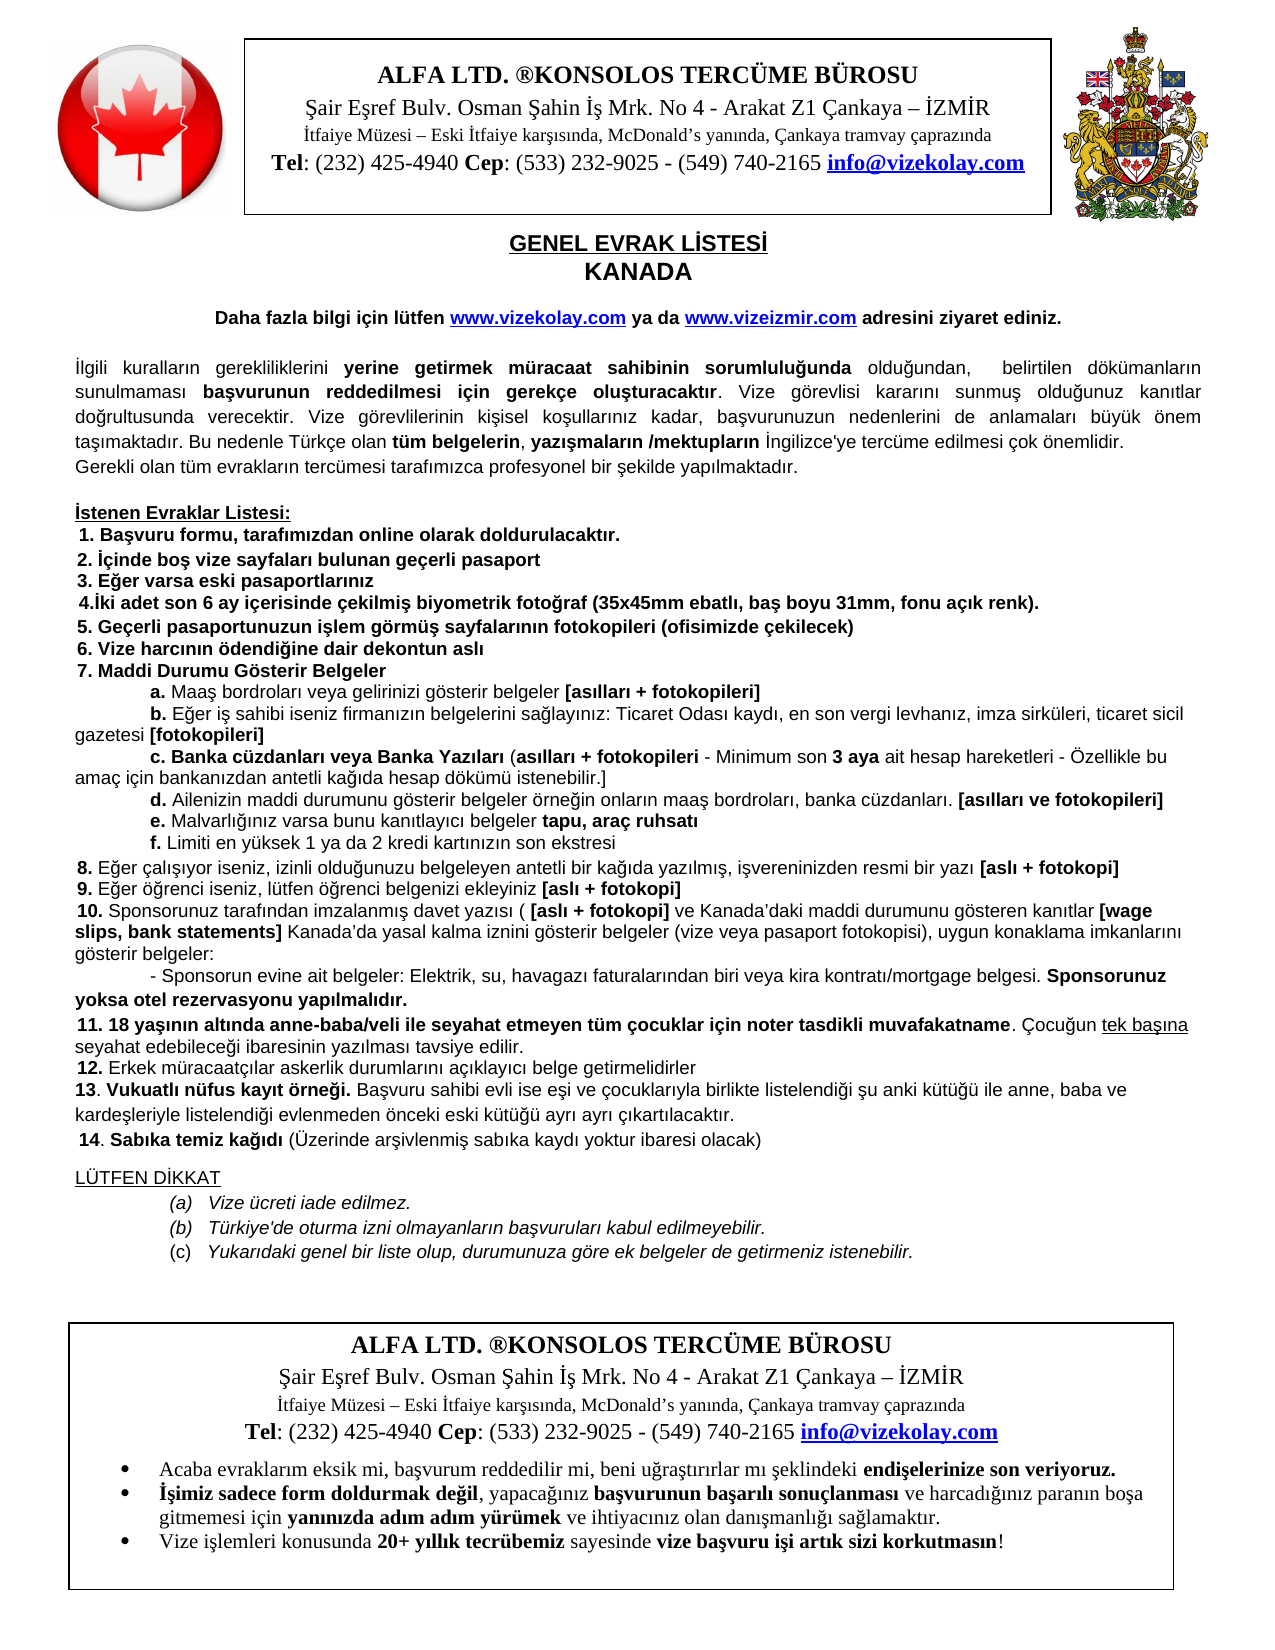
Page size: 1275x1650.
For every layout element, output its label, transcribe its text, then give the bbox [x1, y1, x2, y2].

text 1. Başvuru formu, tarafımızdan online olarak doldurulacaktır. [75, 523, 1201, 545]
text f. Limiti en yüksek 1 ya da 2 kredi kartınızın son ekstresi [75, 832, 1201, 853]
text (b) Türkiye'de oturma izni olmayanların başvuruları kabul edilmeyebilir. [75, 1216, 1201, 1238]
text b. Eğer iş sahibi iseniz firmanızın belgelerini sağlayınız: Ticaret Odası kaydı, en son vergi levhanız, imza sirküleri, ticaret sicil gazetesi [fotokopileri] [74, 702, 1202, 746]
picture [1063, 27, 1209, 222]
text 13. Vukuatlı nüfus kayıt örneği. Başvuru sahibi evli ise eşi ve çocuklarıyla birlikte listelendiği şu anki kütüğü ile anne, baba ve kardeşleriyle listelendiği evlenmeden önceki eski kütüğü ayrı ayrı çıkartılacaktır. [75, 1079, 1201, 1125]
text c. Banka cüzdanları veya Banka Yazıları (asılları + fotokopileri - Minimum son 3 aya ait hesap hareketleri - Özellikle bu amaç için bankanızdan antetli kağıda hesap dökümü istenebilir.] [74, 746, 1202, 789]
text İlgili kuralların gerekliliklerini yerine getirmek müracaat sahibinin sorumluluğunda olduğundan, belirtilen dökümanların sunulmaması başvurunun reddedilmesi için gerekçe oluşturacaktır. Vize görevlisi kararını sunmuş olduğunuz kanıtlar doğrultusunda verecektir. Vize görevlilerinin kişisel koşullarınız kadar, başvurunuzun nedenlerini de anlamaları büyük önem taşımaktadır. Bu nedenle Türkçe olan tüm belgelerin, yazışmaların /mektupların İngilizce'ye tercüme edilmesi çok önemlidir. [75, 356, 1201, 452]
text (c) Yukarıdaki genel bir liste olup, durumunuza göre ek belgeler de getirmeniz istenebilir. [75, 1241, 1201, 1263]
text 8. Eğer çalışıyor iseniz, izinli olduğunuzu belgeleyen antetli bir kağıda yazılmış, işvereninizden resmi bir yazı [aslı + fotokopi] [74, 857, 1202, 878]
text KANADA [75, 257, 1202, 285]
text Daha fazla bilgi için lütfen www.vizekolay.com ya da www.vizeizmir.com adresini ziyaret ediniz. [75, 307, 1201, 328]
text 4.İki adet son 6 ay içerisinde çekilmiş biyometrik fotoğraf (35x45mm ebatlı, baş boyu 31mm, fonu açık renk). [75, 591, 1201, 613]
text İstenen Evraklar Listesi: [75, 502, 1201, 523]
text 9. Eğer öğrenci iseniz, lütfen öğrenci belgenizi ekleyiniz [aslı + fotokopi] [74, 878, 1202, 900]
text 5. Geçerli pasaportunuzun işlem görmüş sayfalarının fotokopileri (ofisimizde çekilecek) [74, 616, 1202, 638]
text a. Maaş bordroları veya gelirinizi gösterir belgeler [asılları + fotokopileri] [74, 681, 1202, 702]
picture [54, 41, 226, 216]
text GENEL EVRAK LİSTESİ [75, 230, 1202, 257]
text LÜTFEN DİKKAT [75, 1167, 1201, 1188]
text 6. Vize harcının ödendiğine dair dekontun aslı [74, 638, 1202, 659]
text 2. İçinde boş vize sayfaları bulunan geçerli pasaport [74, 548, 1202, 570]
text 12. Erkek müracaatçılar askerlik durumlarını açıklayıcı belge getirmelidirler [74, 1057, 1202, 1079]
text 10. Sponsorunuz tarafından imzalanmış davet yazısı ( [aslı + fotokopi] ve Kanada’daki maddi durumunu gösteren kanıtlar [wage slips, bank statements] Kanada’da yasal kalma iznini gösterir belgeler (vize veya pasaport fotokopisi), uygun konaklama imkanlarını gösterir belgeler: [74, 900, 1202, 964]
text - Sponsorun evine ait belgeler: Elektrik, su, havagazı faturalarından biri veya kira kontratı/mortgage belgesi. Sponsorunuz yoksa otel rezervasyonu yapılmalıdır. [75, 964, 1201, 1011]
text 14. Sabıka temiz kağıdı (Üzerinde arşivlenmiş sabıka kaydı yoktur ibaresi olacak) [75, 1128, 1201, 1150]
text d. Ailenizin maddi durumunu gösterir belgeler örneğin onların maaş bordroları, banka cüzdanları. [asılları ve fotokopileri] [74, 789, 1202, 810]
text 3. Eğer varsa eski pasaportlarınız [74, 570, 1202, 591]
text (a) Vize ücreti iade edilmez. [75, 1192, 1201, 1213]
text 11. 18 yaşının altında anne-baba/veli ile seyahat etmeyen tüm çocuklar için noter tasdikli muvafakatname. Çocuğun tek başına seyahat edebileceği ibaresinin yazılması tavsiye edilir. [74, 1014, 1202, 1057]
text 7. Maddi Durumu Gösterir Belgeler [74, 659, 1202, 681]
text Gerekli olan tüm evrakların tercümesi tarafımızca profesyonel bir şekilde yapılmaktadır. [75, 456, 1201, 477]
text e. Malvarlığınız varsa bunu kanıtlayıcı belgeler tapu, araç ruhsatı [74, 810, 1202, 832]
